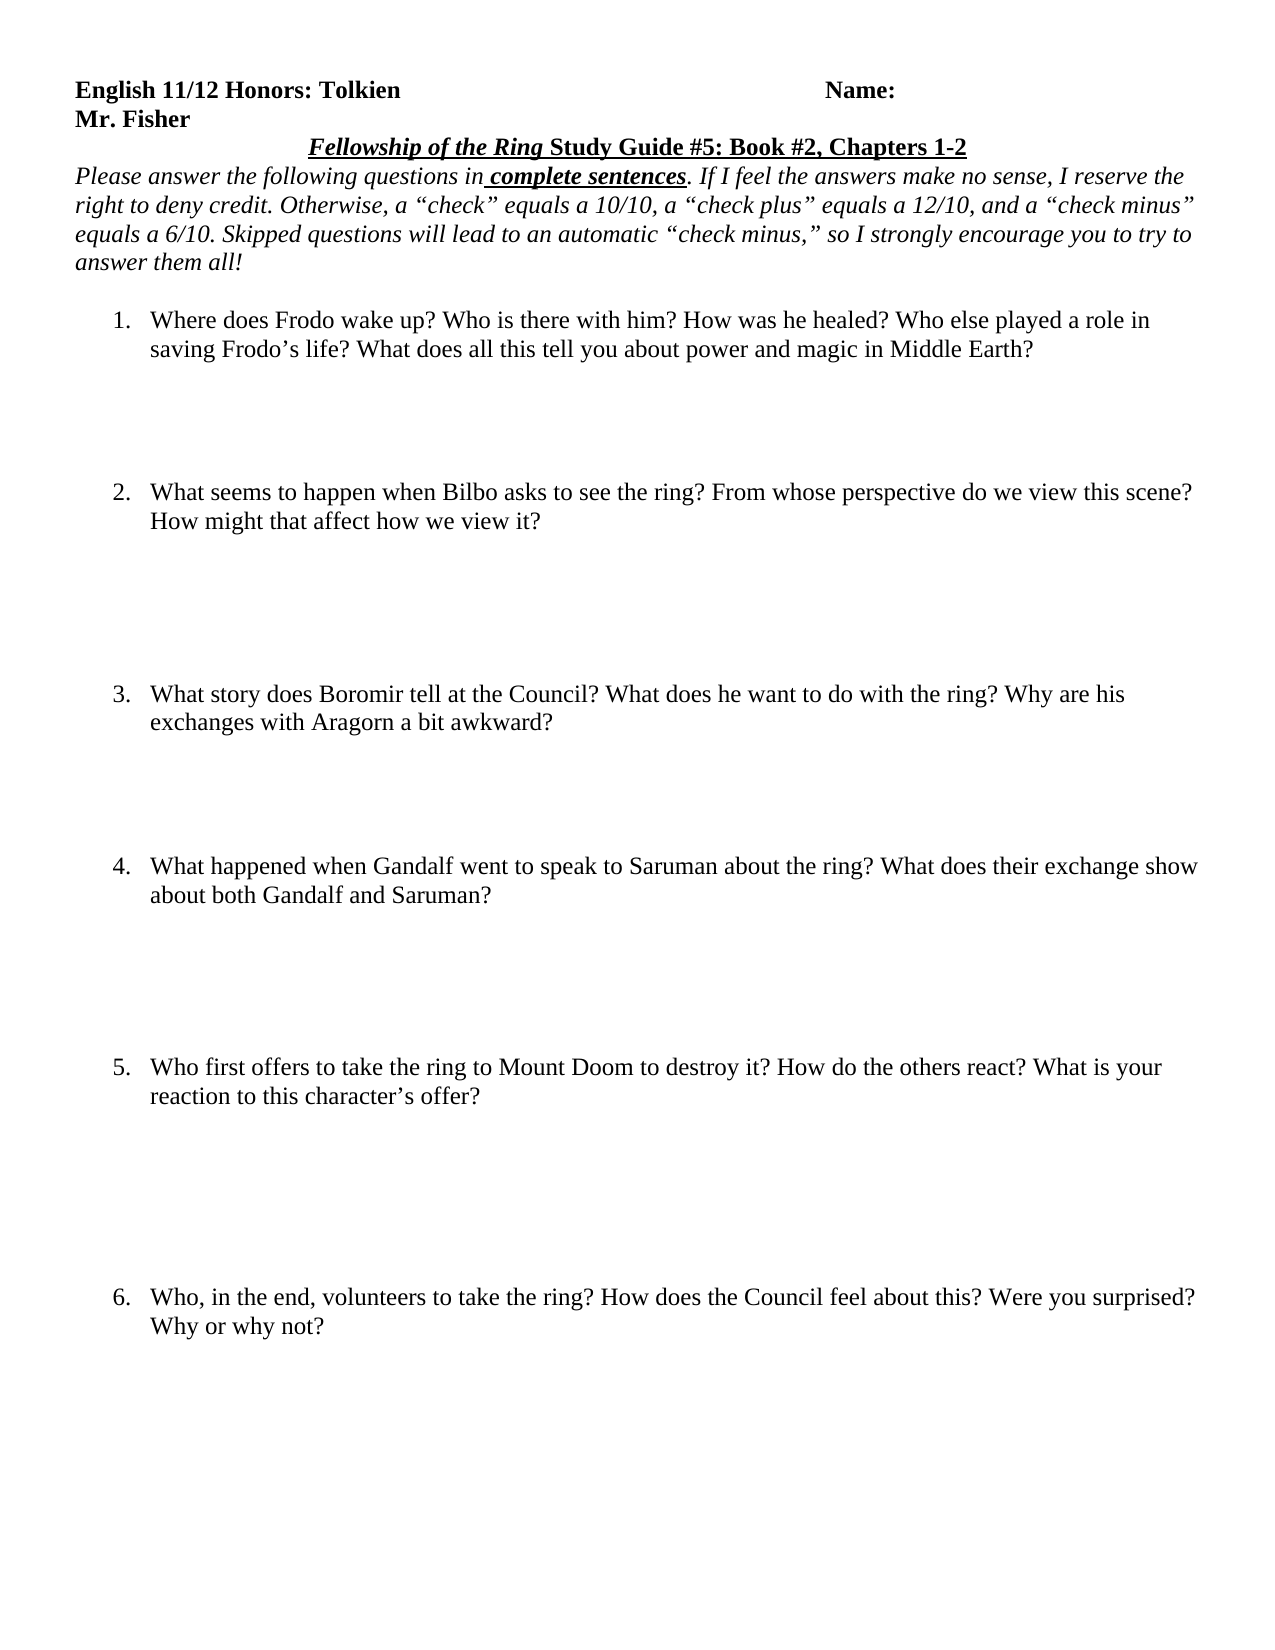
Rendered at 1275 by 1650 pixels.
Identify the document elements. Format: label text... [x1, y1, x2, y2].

list What happened when Gandalf went to speak to Saruman about the ring? What does their exchange show about both Gandalf and Saruman? [112, 851, 1200, 909]
list Where does Frodo wake up? Who is there with him? How was he healed? Who else played a role in saving Frodo’s life? What does all this tell you about power and magic in Middle Earth? [112, 305, 1200, 362]
text Fellowship of the Ring Study Guide #5: Book #2, Chapters 1-2 [75, 132, 1200, 161]
list What seems to happen when Bilbo asks to see the ring? From whose perspective do we view this scene? How might that affect how we view it? [112, 477, 1200, 535]
list Who first offers to take the ring to Mount Doom to destroy it? How do the others react? What is your reaction to this character’s offer? [112, 1052, 1200, 1110]
text Please answer the following questions in complete sentences. If I feel the answers make no sense, I reserve the right to deny credit. Otherwise, a “check” equals a 10/10, a “check plus” equals a 12/10, and a “check minus” equals a 6/10. Skipped questions will lead to an automatic “check minus,” so I strongly encourage you to try to answer them all! [75, 161, 1200, 276]
text English 11/12 Honors: Tolkien Name: [75, 75, 1200, 104]
list Who, in the end, volunteers to take the ring? How does the Council feel about this? Were you surprised? Why or why not? [112, 1282, 1200, 1340]
list What story does Boromir tell at the Council? What does he want to do with the ring? Why are his exchanges with Aragorn a bit awkward? [112, 679, 1200, 736]
text Mr. Fisher [75, 104, 1200, 132]
